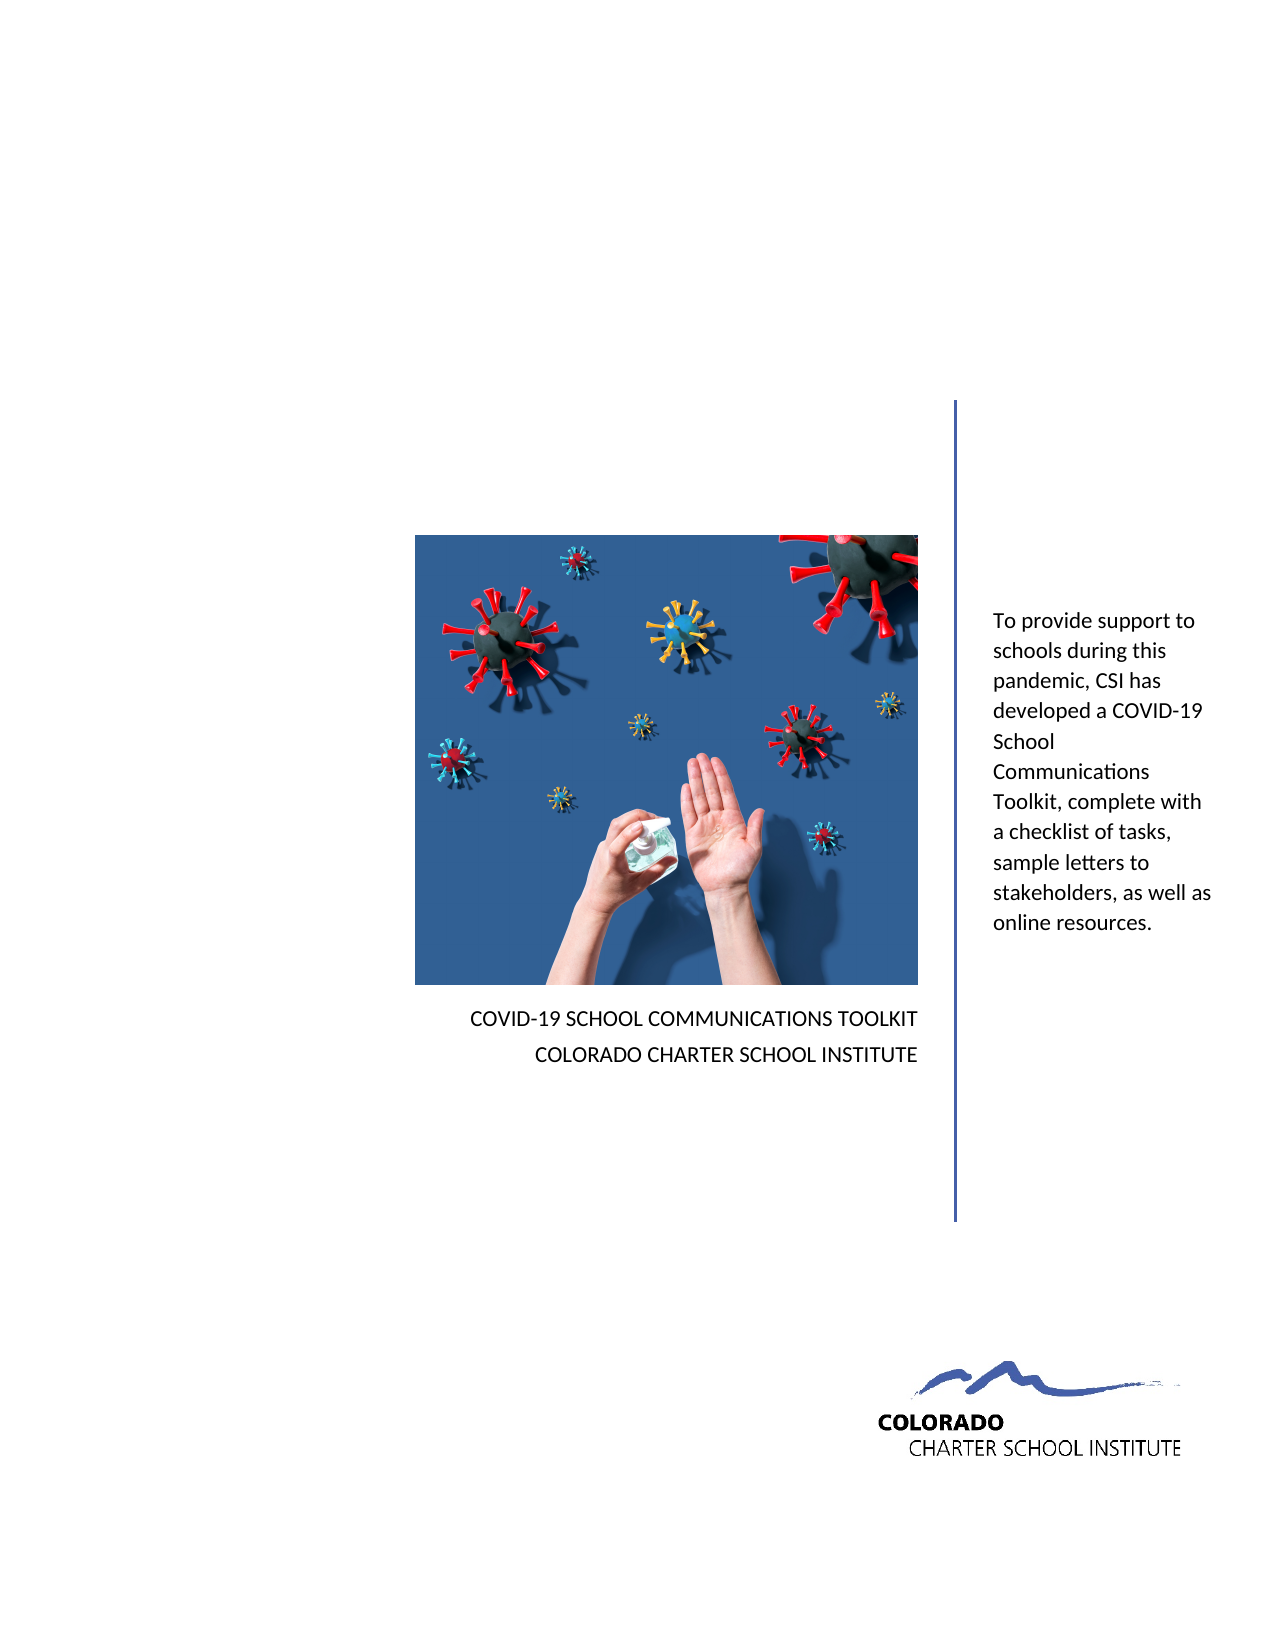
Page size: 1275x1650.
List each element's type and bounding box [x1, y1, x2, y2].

picture [878, 1361, 1181, 1456]
picture [415, 535, 918, 985]
